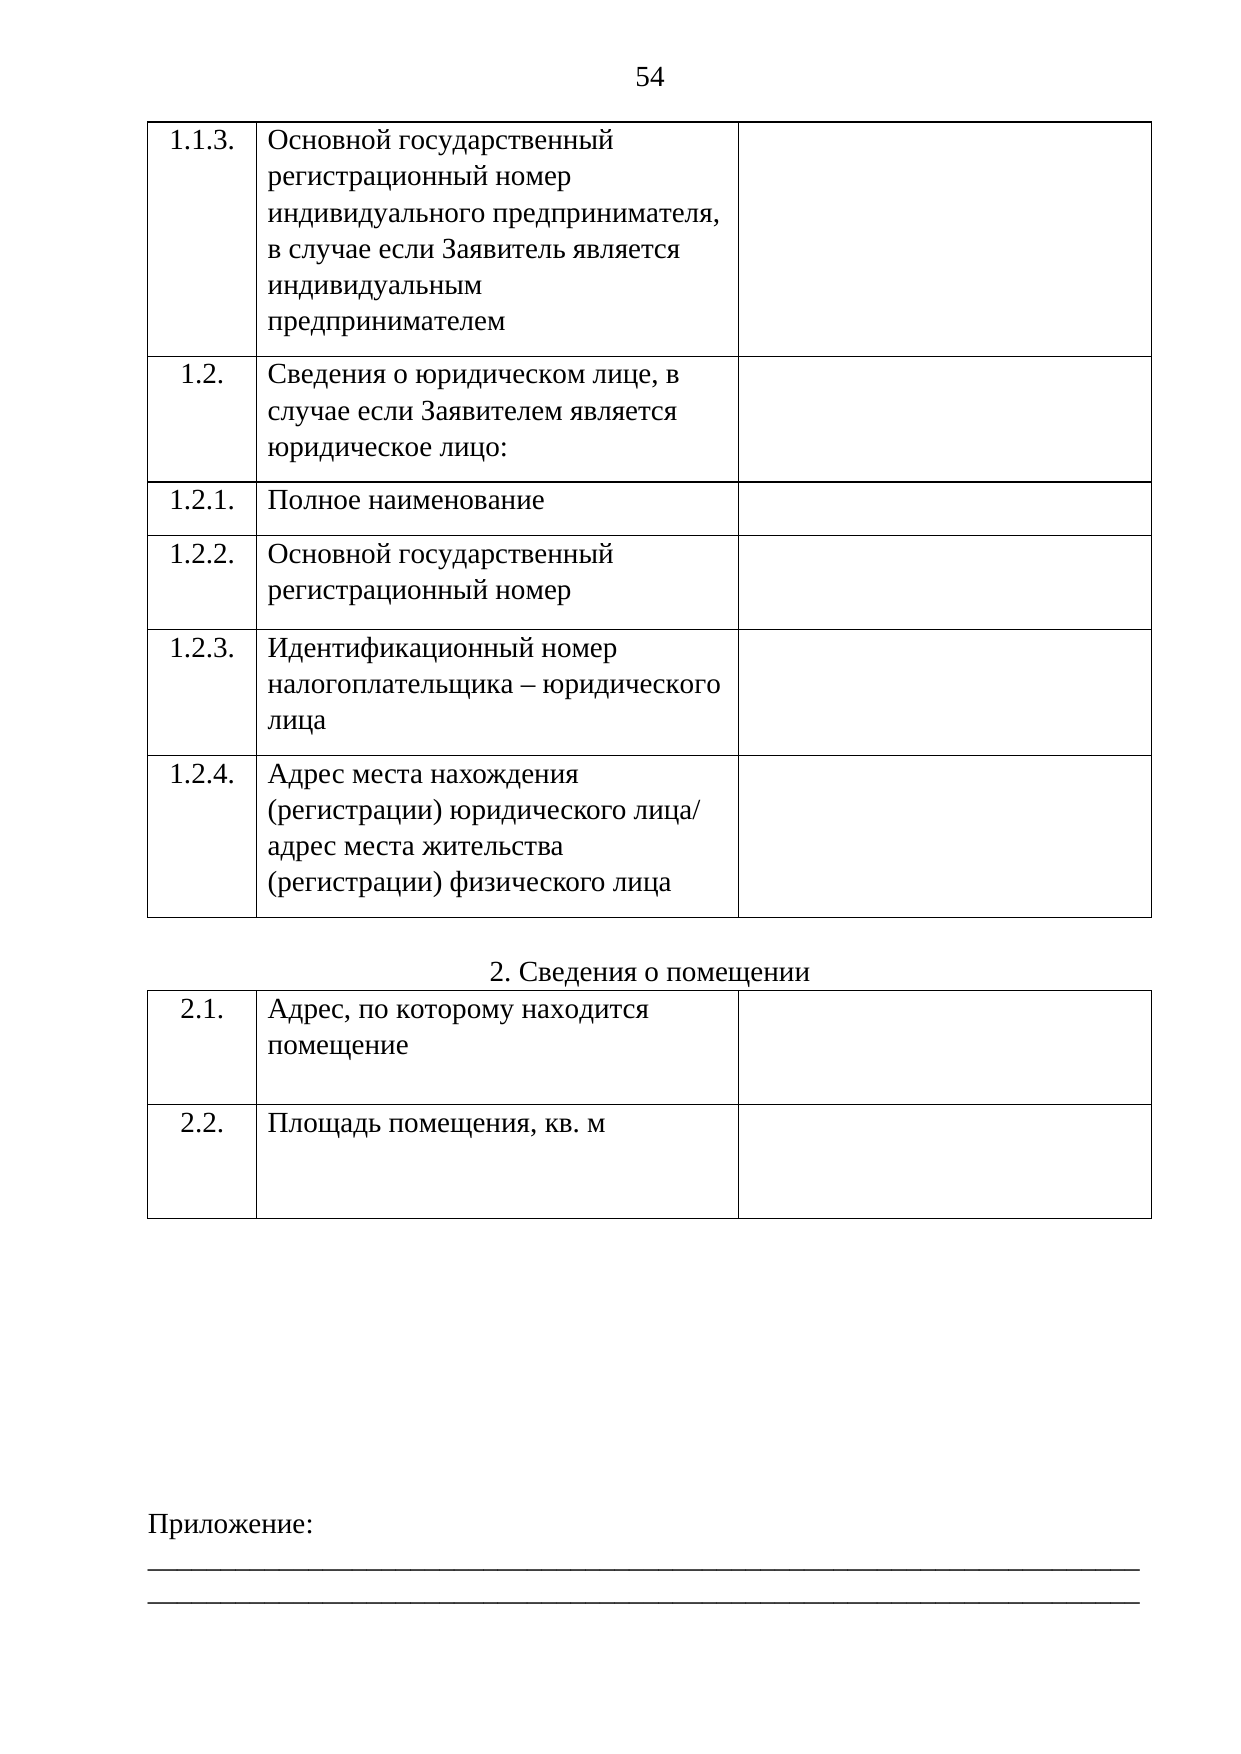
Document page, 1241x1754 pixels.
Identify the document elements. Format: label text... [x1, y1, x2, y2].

table_cell 2.2. [148, 1105, 256, 1218]
table_cell [739, 357, 1151, 481]
table_cell [739, 756, 1151, 917]
table_cell 1.1.3. [148, 123, 256, 356]
text ____________________________________________________________________ [148, 1573, 1152, 1607]
table_cell Адрес, по которому находится помещение [257, 991, 738, 1104]
table_cell Основной государственный регистрационный номер [257, 536, 738, 629]
text Приложение: ____________________________________________________________________ [148, 1506, 1152, 1573]
table_cell 1.2.3. [148, 630, 256, 755]
table_cell 1.2.2. [148, 536, 256, 629]
table_cell [739, 1105, 1151, 1218]
table_cell Площадь помещения, кв. м [257, 1105, 738, 1218]
table_cell 1.2.1. [148, 483, 256, 535]
table_cell 1.2. [148, 357, 256, 481]
table_cell [739, 483, 1151, 535]
table_cell Сведения о юридическом лице, в случае если Заявителем является юридическое лицо: [257, 357, 738, 481]
table_cell [739, 536, 1151, 629]
table_cell Полное наименование [257, 483, 738, 535]
table_cell 2.1. [148, 991, 256, 1104]
table_cell [739, 991, 1151, 1104]
table_cell 2. Сведения о помещении [148, 918, 1152, 990]
table_cell Адрес места нахождения (регистрации) юридического лица/ адрес места жительства (регистрации) физического лица [257, 756, 738, 917]
table_cell Основной государственный регистрационный номер индивидуального предпринимателя, в случае если Заявитель является индивидуальным предпринимателем [257, 123, 738, 356]
table_cell [739, 630, 1151, 755]
table_cell [739, 123, 1151, 356]
table_cell Идентификационный номер налогоплательщика – юридического лица [257, 630, 738, 755]
table_cell 1.2.4. [148, 756, 256, 917]
